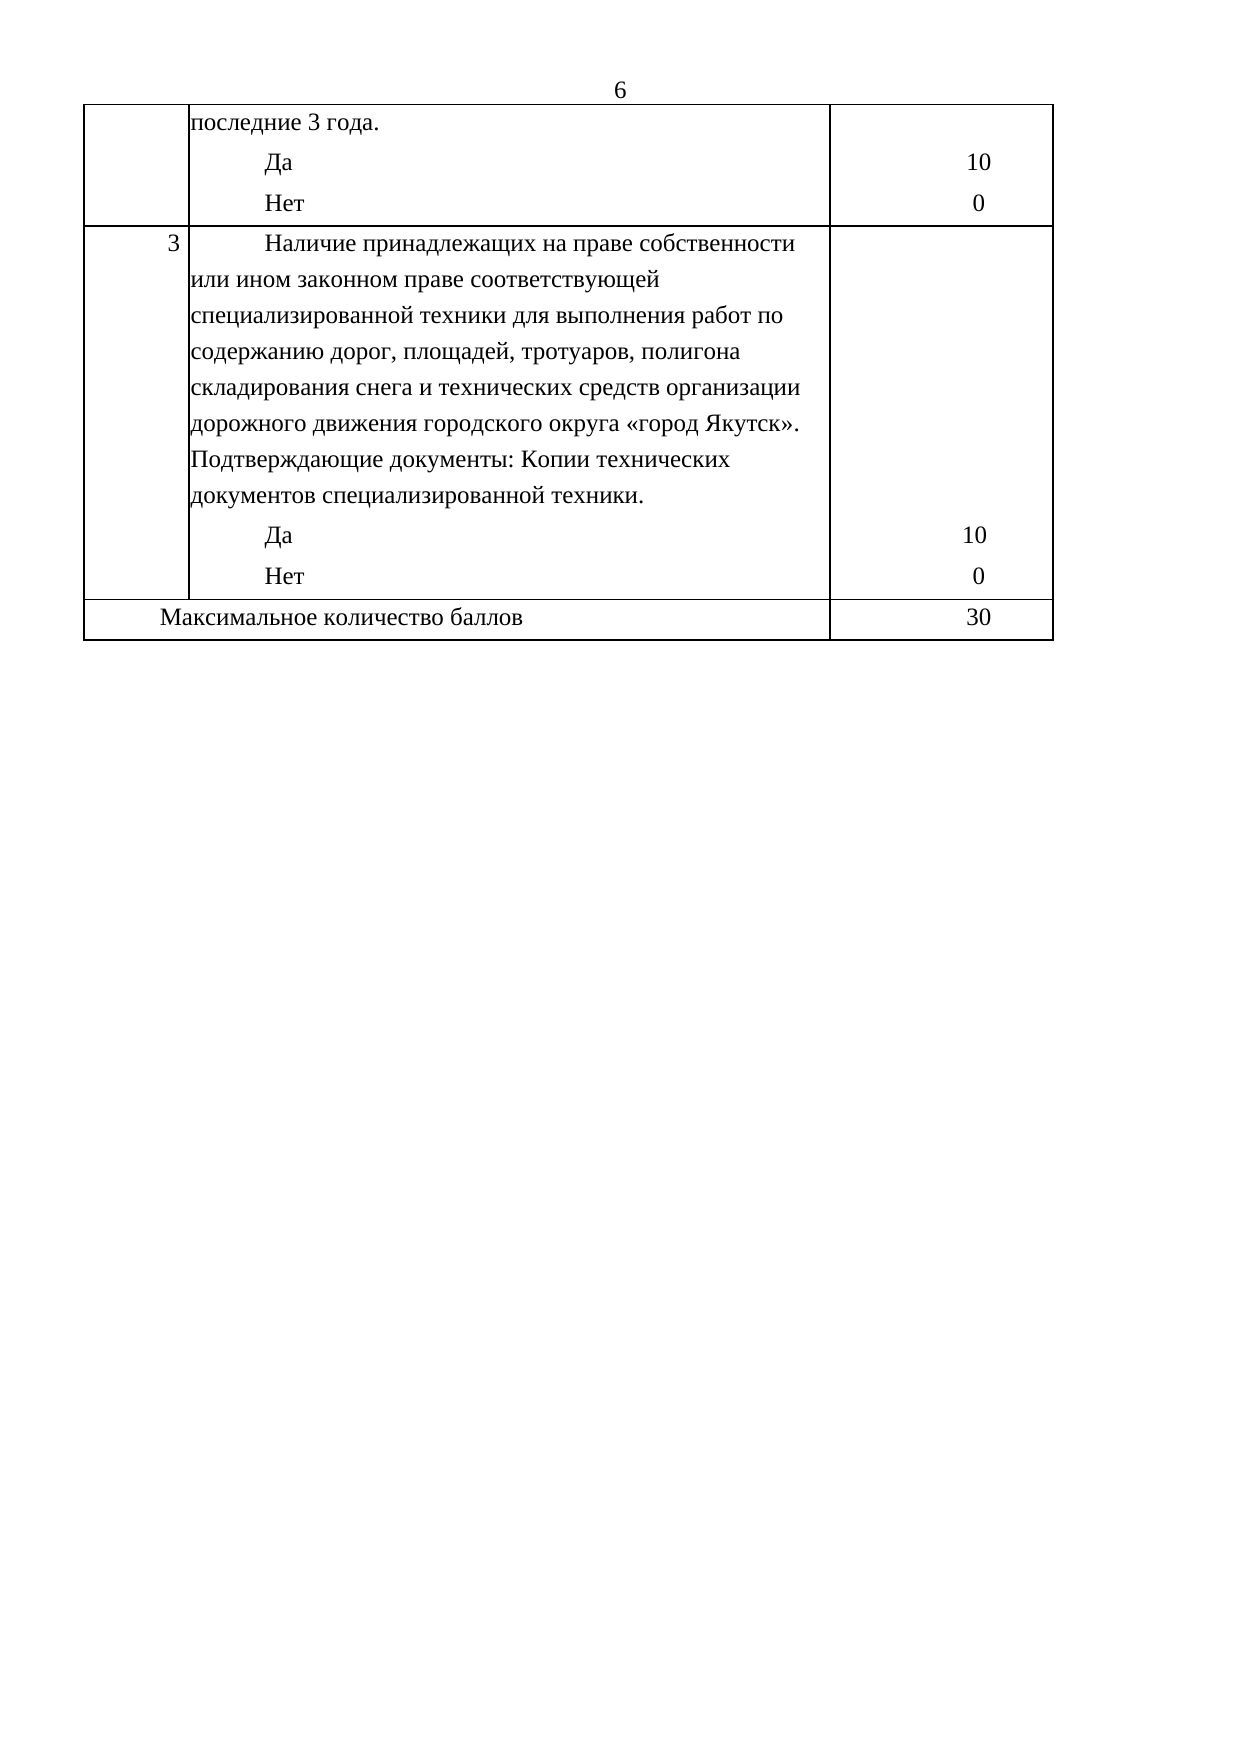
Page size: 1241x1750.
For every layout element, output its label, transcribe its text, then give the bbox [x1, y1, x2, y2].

table_cell [831, 227, 1052, 517]
table_cell Нет [190, 558, 829, 598]
table_cell [831, 105, 1052, 144]
table_cell 0 [831, 558, 1052, 598]
table_cell 3 [85, 227, 188, 598]
table_cell 0 [831, 185, 1052, 225]
table_cell Максимальное количество баллов [85, 600, 829, 639]
table_cell 2 [85, 105, 188, 225]
table_cell Нет [190, 185, 829, 225]
table_cell Наличие принадлежащих на праве собственности или ином законном праве соответствующей специализированной техники для выполнения работ по содержанию дорог, площадей, тротуаров, полигона складирования снега и технических средств организации дорожного движения городского округа «город Якутск». Подтверждающие документы: Копии технических документов специализированной техники. [190, 227, 829, 517]
table_cell Да [190, 144, 829, 185]
table_cell 10 [831, 518, 1052, 558]
table_cell Да [190, 518, 829, 558]
table_cell 30 [831, 600, 1052, 639]
table_cell 10 [831, 144, 1052, 185]
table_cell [190, 105, 829, 144]
